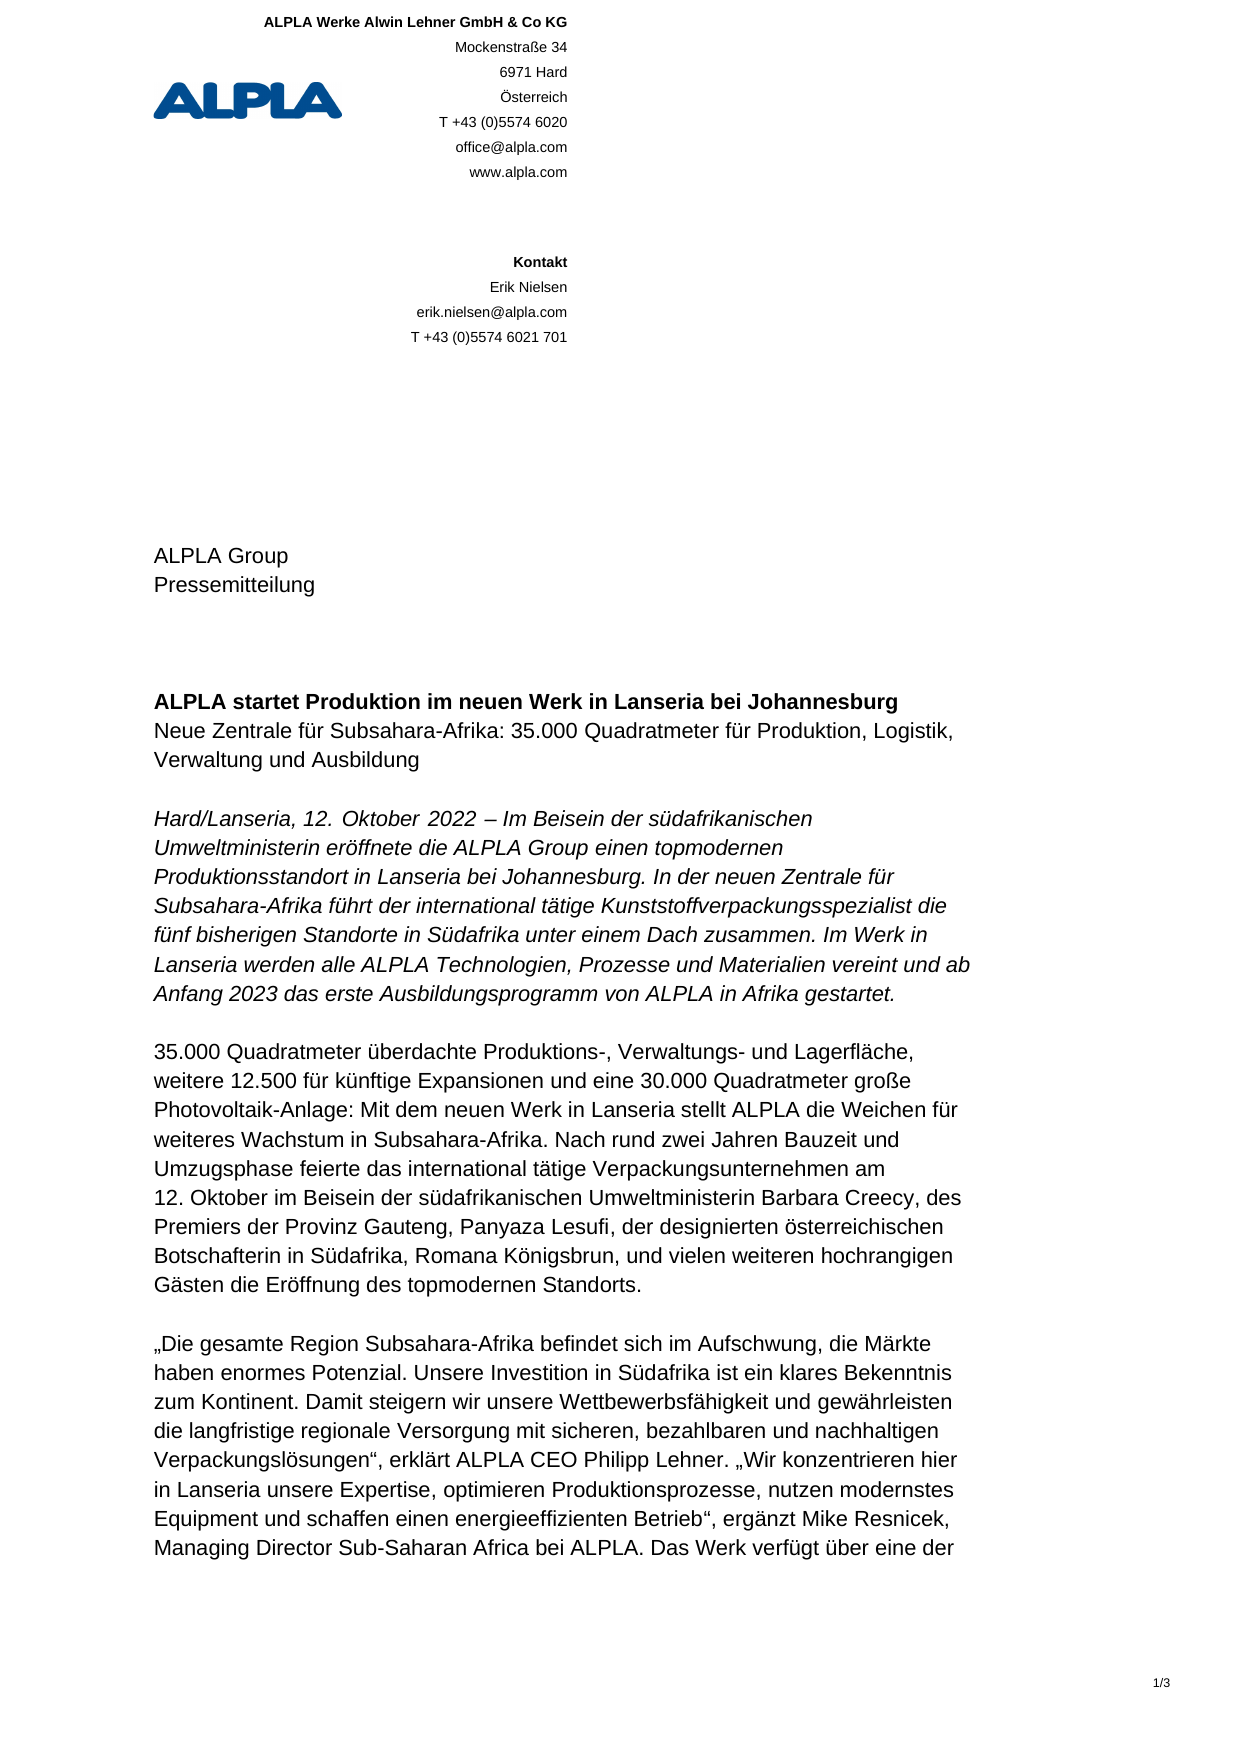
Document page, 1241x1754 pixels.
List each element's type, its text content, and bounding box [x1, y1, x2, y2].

picture [153, 82, 342, 119]
text ALPLA startet Produktion im neuen Werk in Lanseria bei Johannesburg [153, 686, 974, 715]
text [153, 1328, 974, 1561]
text Pressemitteilung [153, 569, 974, 599]
text Hard/Lanseria, 12. Oktober 2022 – Im Beisein der südafrikanischen Umweltministerin eröffnete die ALPLA Group einen topmodernen Produktionsstandort in Lanseria bei Johannesburg. In der neuen Zentrale für Subsahara-Afrika führt der international tätige Kunststoffverpackungsspezialist die fünf bisherigen Standorte in Südafrika unter einem Dach zusammen. Im Werk in Lanseria werden alle ALPLA Technologien, Prozesse und Materialien vereint und ab Anfang 2023 das erste Ausbildungsprogramm von ALPLA in Afrika gestartet. [153, 803, 974, 1007]
text 35.000 Quadratmeter überdachte Produktions-, Verwaltungs- und Lagerfläche, weitere 12.500 für künftige Expansionen und eine 30.000 Quadratmeter große Photovoltaik-Anlage: Mit dem neuen Werk in Lanseria stellt ALPLA die Weichen für weiteres Wachstum in Subsahara-Afrika. Nach rund zwei Jahren Bauzeit und Umzugsphase feierte das international tätige Verpackungsunternehmen am 12. Oktober im Beisein der südafrikanischen Umweltministerin Barbara Creecy, des Premiers der Provinz Gauteng, Panyaza Lesufi, der designierten österreichischen Botschafterin in Südafrika, Romana Königsbrun, und vielen weiteren hochrangigen Gästen die Eröffnung des topmodernen Standorts. [153, 1036, 974, 1299]
text Neue Zentrale für Subsahara-Afrika: 35.000 Quadratmeter für Produktion, Logistik, Verwaltung und Ausbildung [153, 715, 974, 774]
text ALPLA Group [153, 540, 974, 569]
